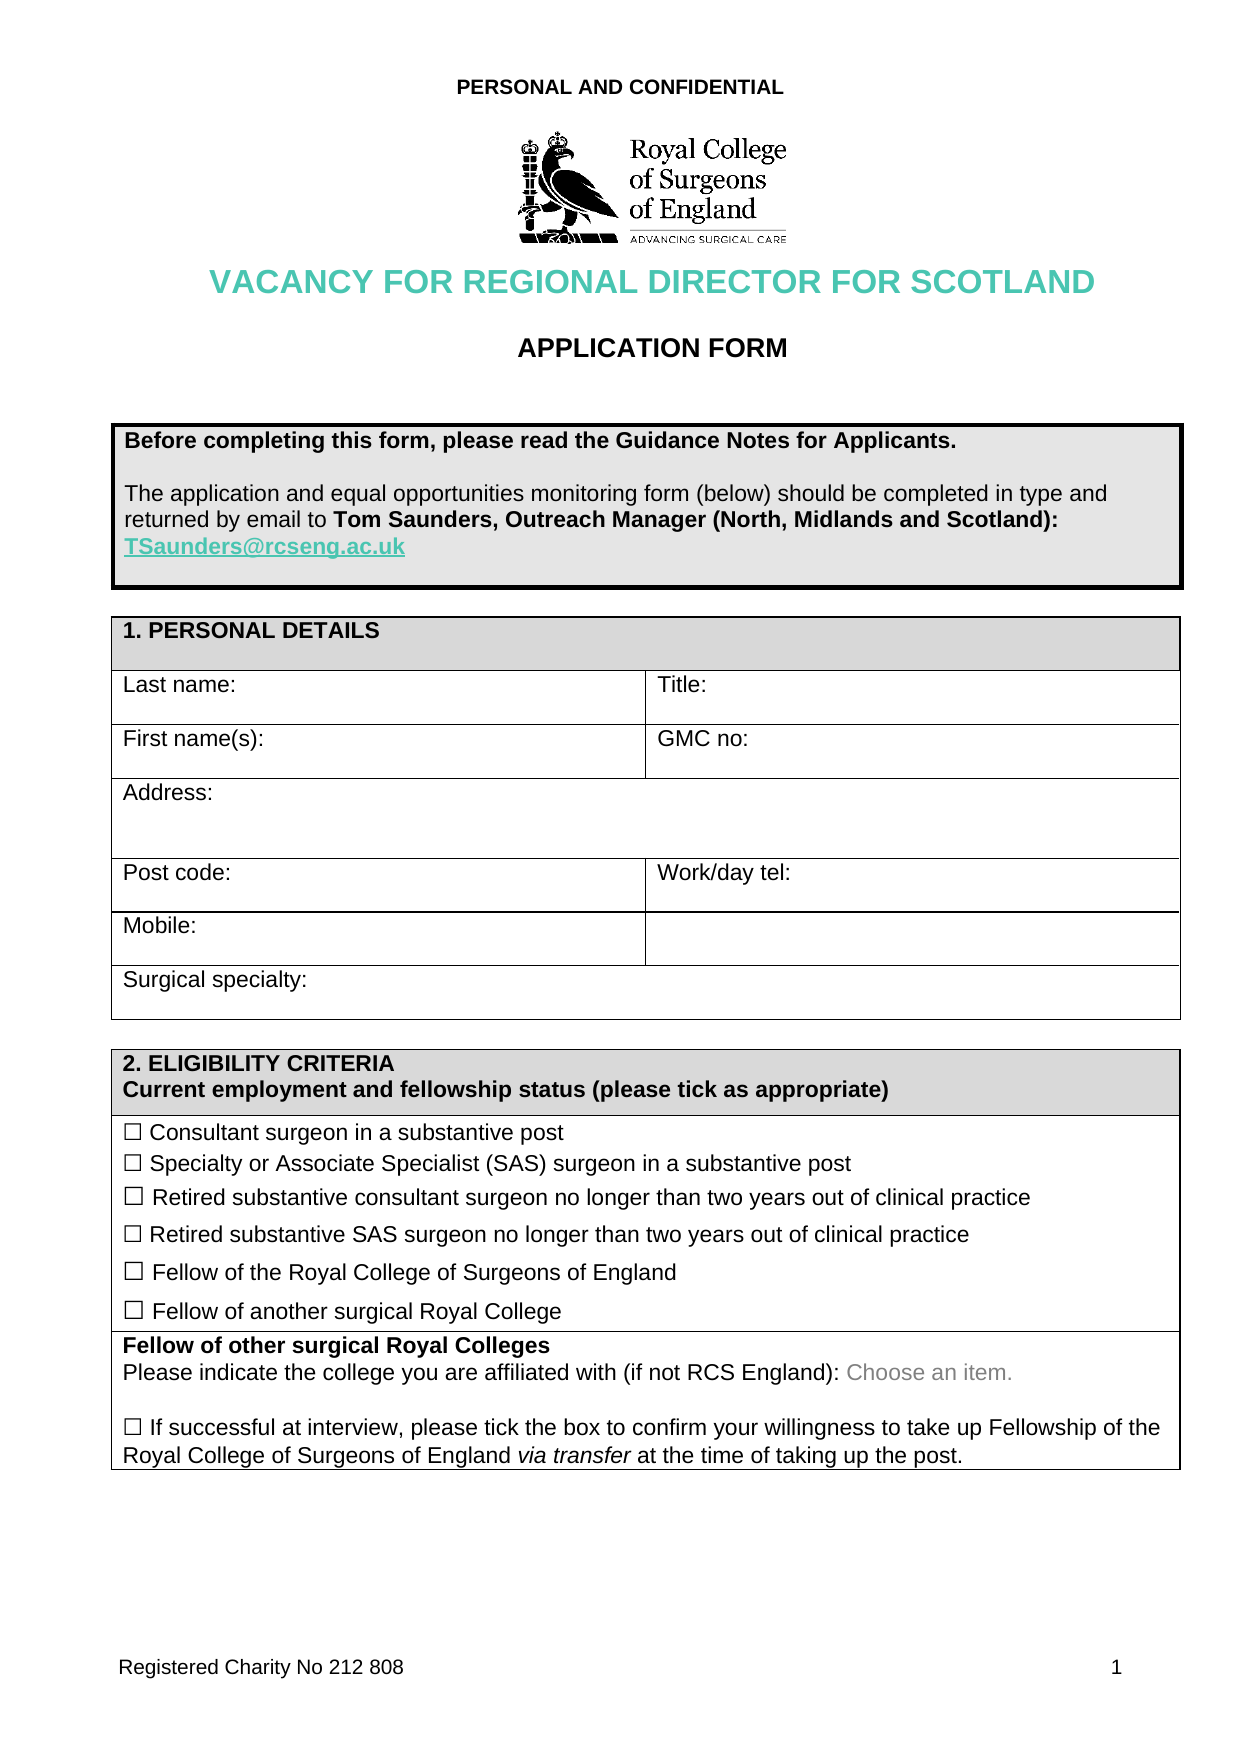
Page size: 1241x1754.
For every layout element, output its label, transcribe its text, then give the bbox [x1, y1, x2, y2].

table_header Before completing this form, please read the Guidance Notes for Applicants. The application and equal opportunities monitoring form (below) should be completed in type and returned by email to Tom Saunders, Outreach Manager (North, Midlands and Scotland): TSaunders@rcseng.ac.uk [115, 427, 1179, 585]
table_cell First name(s): [112, 725, 645, 778]
table_cell Surgical specialty: [112, 965, 1180, 1019]
table_cell Last name: [112, 671, 645, 724]
table_cell GMC no: [646, 724, 1180, 778]
picture [500, 112, 805, 262]
table_cell Consultant surgeon in a substantive post Specialty or Associate Specialist (SAS) surgeon in a substantive post Retired substantive consultant surgeon no longer than two years out of clinical practice Retired substantive SAS surgeon no longer than two years out of clinical practice Fellow of the Royal College of Surgeons of England Fellow of another surgical Royal College [112, 1116, 1179, 1331]
table_cell Title: [646, 671, 1180, 724]
table_header 2. ELIGIBILITY CRITERIA Current employment and fellowship status (please tick as appropriate) [112, 1050, 1179, 1115]
table_cell Address: [112, 778, 1180, 858]
table_cell Post code: [112, 859, 645, 911]
table_cell : [112, 913, 645, 965]
table_cell Work/day tel: [646, 858, 1180, 911]
table_header 1. PERSONAL DETAILS [112, 618, 1179, 670]
table_cell [646, 911, 1180, 965]
table_header VACANCY FOR REGIONAL DIRECTOR FOR SCOTLAND APPLICATION FORM [118, 113, 1187, 422]
table_cell Fellow of other surgical Royal Colleges Please indicate the college you are affiliated with (if not RCS England): If successful at interview, please tick the box to confirm your willingness to take up Fellowship of the Royal College of Surgeons of England via transfer at the time of taking up the post. [112, 1332, 1179, 1469]
